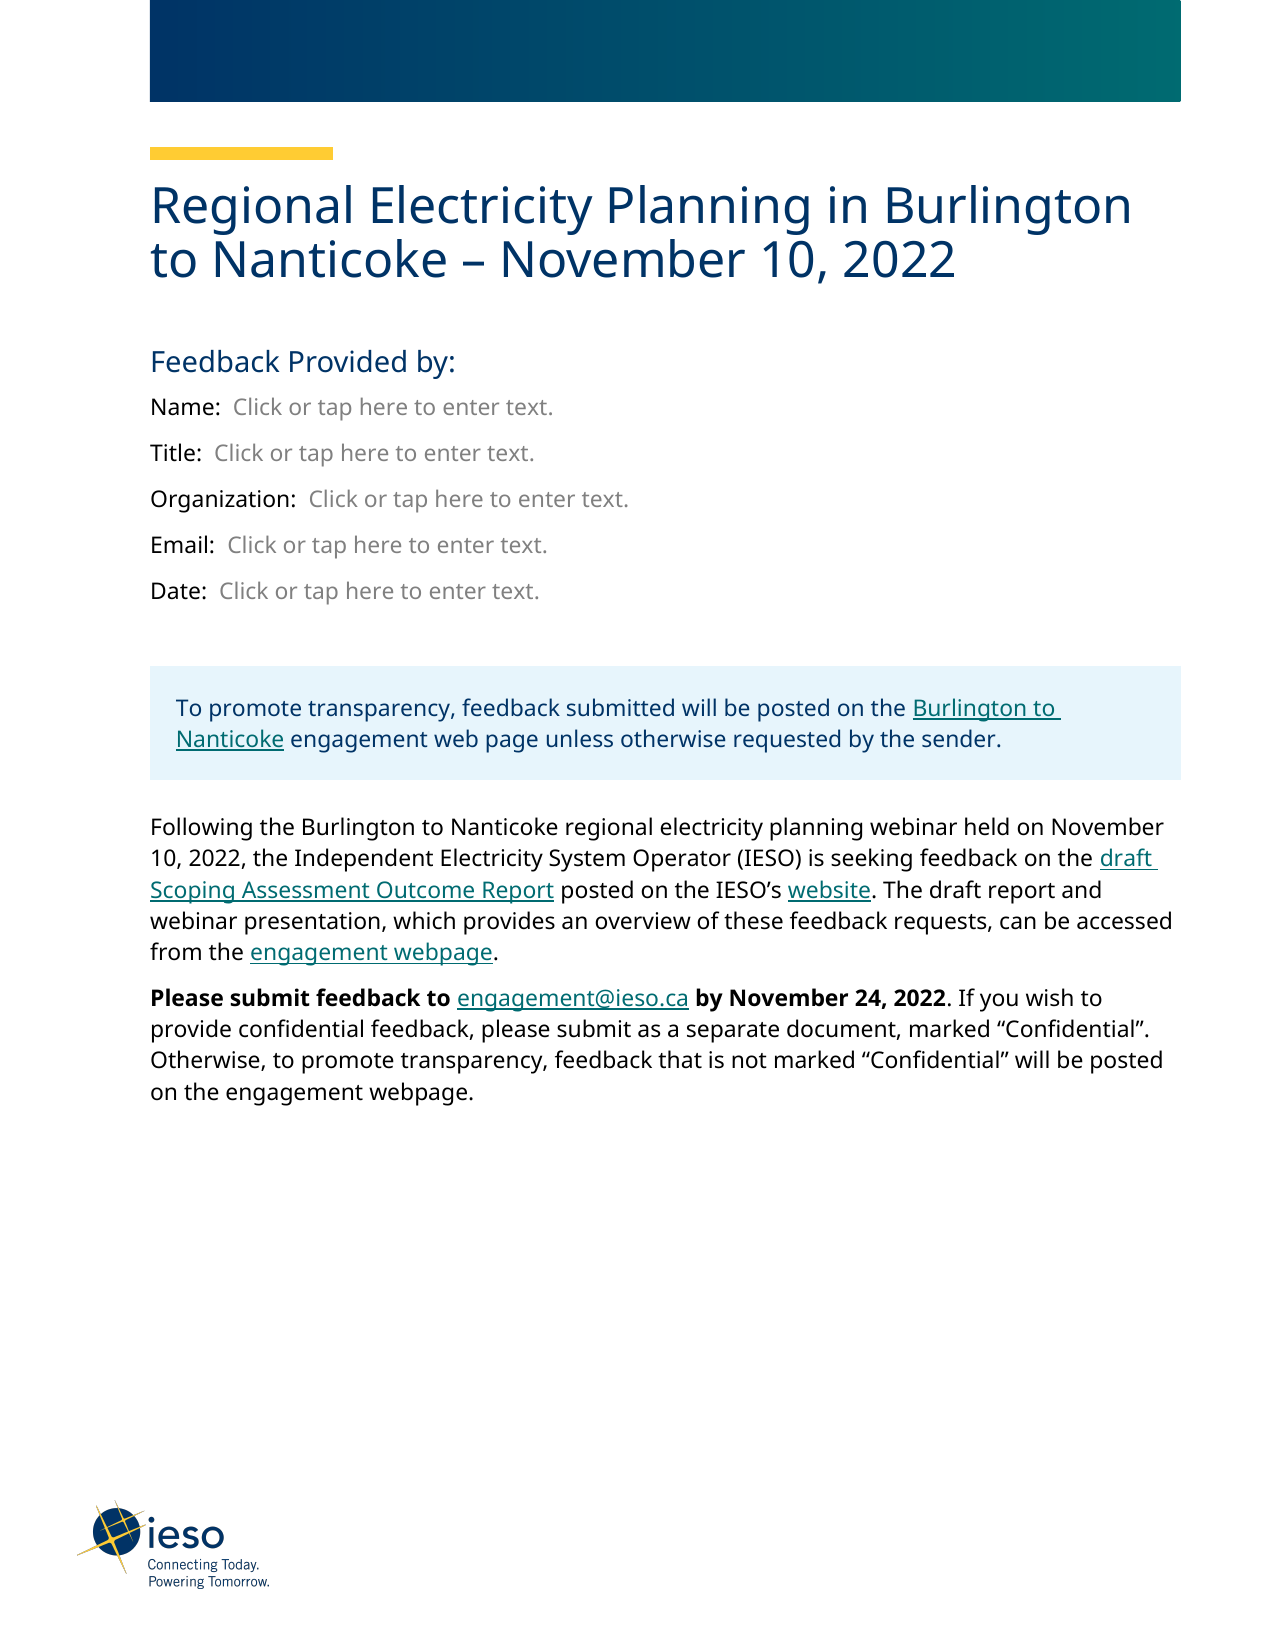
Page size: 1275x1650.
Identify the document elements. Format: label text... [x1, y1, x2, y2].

text Title: [150, 437, 1181, 468]
subtitle Regional Electricity Planning in Burlington to Nanticoke – November 10, 2022 [150, 180, 1181, 289]
text Organization: [150, 482, 1181, 514]
picture [77, 1500, 269, 1589]
text Name: [150, 391, 1181, 422]
text Date: [150, 574, 1181, 605]
text Please submit feedback to engagement@ieso.ca by November 24, 2022. If you wish to provide confidential feedback, please submit as a separate document, marked “Confidential”. Otherwise, to promote transparency, feedback that is not marked “Confidential” will be posted on the engagement webpage. [150, 981, 1181, 1106]
text Following the Burlington to Nanticoke regional electricity planning webinar held on November 10, 2022, the Independent Electricity System Operator (IESO) is seeking feedback on the draft Scoping Assessment Outcome Report posted on the IESO’s website. The draft report and webinar presentation, which provides an overview of these feedback requests, can be accessed from the engagement webpage. [150, 811, 1181, 967]
text Email: [150, 528, 1181, 559]
text To promote transparency, feedback submitted will be posted on the Burlington to Nanticoke engagement web page unless otherwise requested by the sender. [151, 667, 1180, 779]
subtitle Feedback Provided by: [150, 343, 1181, 380]
